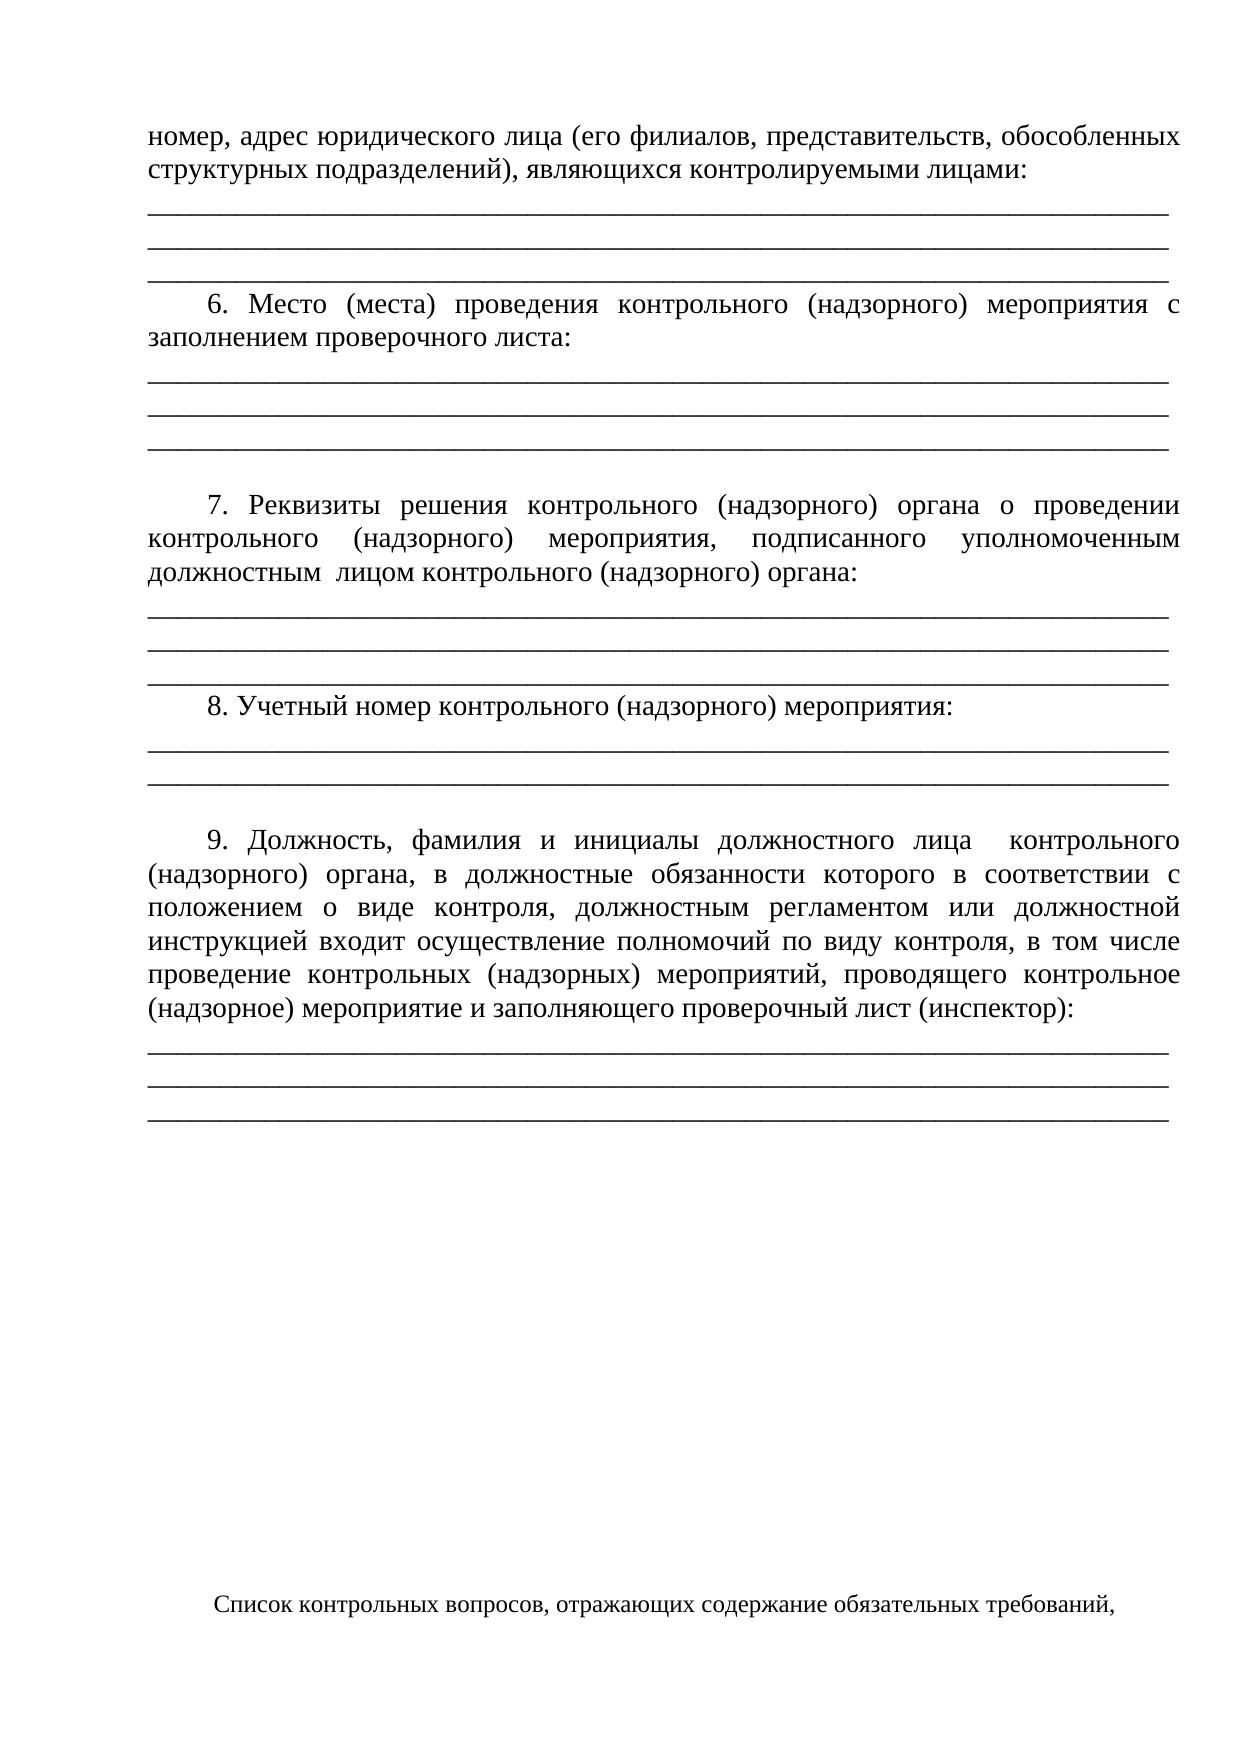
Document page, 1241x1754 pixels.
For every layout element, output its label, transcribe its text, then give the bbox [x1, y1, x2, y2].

text 7. Реквизиты решения контрольного (надзорного) органа о проведении контрольного (надзорного) мероприятия, подписанного уполномоченным должностным лицом контрольного (надзорного) органа: [148, 487, 1181, 588]
text ____________________________________________________________________________________________________________________________________________ [148, 722, 1181, 789]
text 6. Место (места) проведения контрольного (надзорного) мероприятия с заполнением проверочного листа: [148, 286, 1181, 353]
text 8. Учетный номер контрольного (надзорного) мероприятия: [148, 688, 1181, 722]
text Список контрольных вопросов, отражающих содержание обязательных требований, [148, 1589, 1181, 1618]
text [148, 118, 1181, 185]
text ____________________________________________________________________________________________________________________________________________ [148, 1057, 1181, 1124]
text ______________________________________________________________________ [148, 1024, 1181, 1057]
text 9. Должность, фамилия и инициалы должностного лица контрольного (надзорного) органа, в должностные обязанности которого в соответствии с положением о виде контроля, должностным регламентом или должностной инструкцией входит осуществление полномочий по виду контроля, в том числе проведение контрольных (надзорных) мероприятий, проводящего контрольное (надзорное) мероприятие и заполняющего проверочный лист (инспектор): [148, 822, 1181, 1024]
